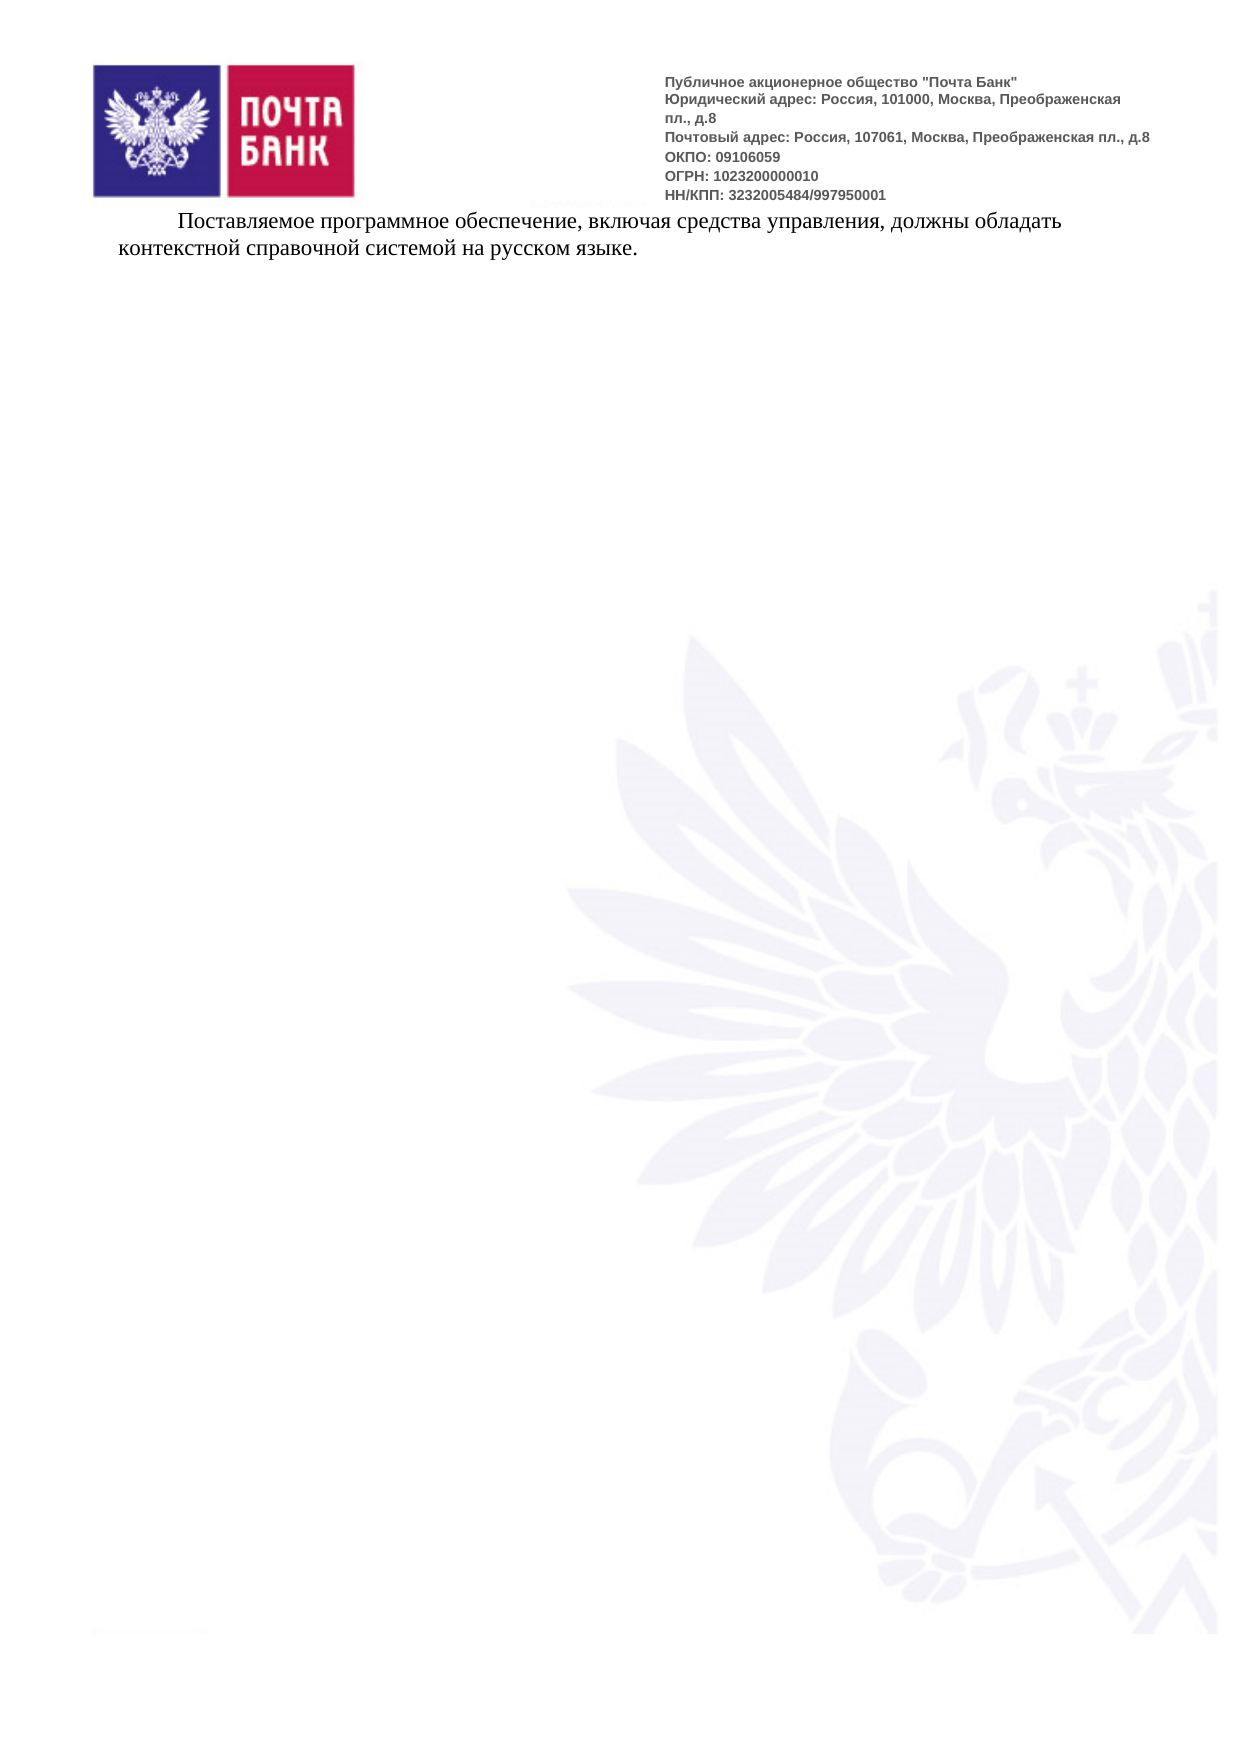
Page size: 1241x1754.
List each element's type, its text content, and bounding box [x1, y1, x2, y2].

text Поставляемое программное обеспечение, включая средства управления, должны обладать контекстной справочной системой на русском языке. [118, 208, 1152, 260]
picture [50, 22, 1220, 1634]
